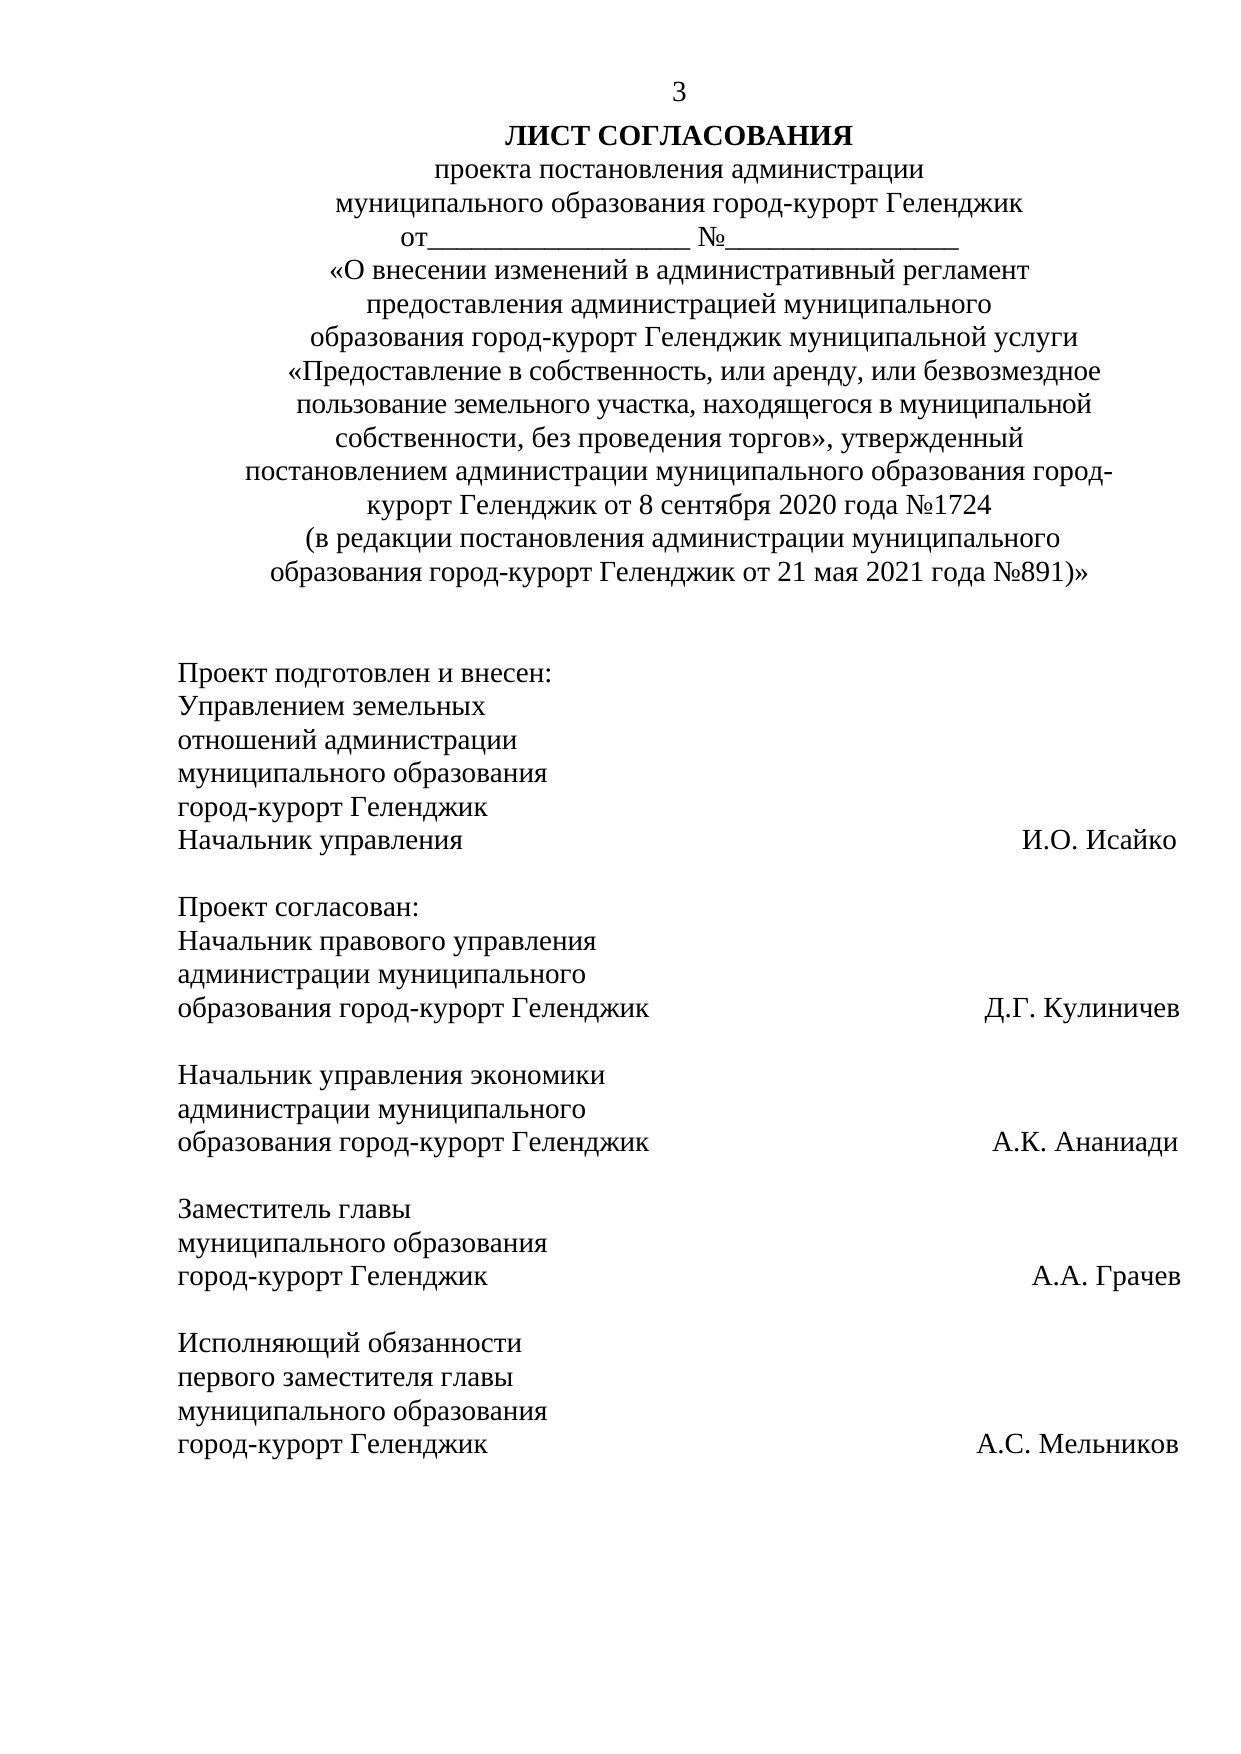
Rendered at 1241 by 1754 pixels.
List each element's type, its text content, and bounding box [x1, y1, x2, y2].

text муниципального образования [177, 1393, 1181, 1426]
text проекта постановления администрации [236, 152, 1122, 185]
text (в редакции постановления администрации муниципального образования город-курорт Геленджик от 21 мая 2021 года №891)» [236, 521, 1122, 588]
text от__________________ №________________ [236, 219, 1122, 252]
text муниципального образования [177, 755, 1181, 789]
text администрации муниципального [177, 957, 1181, 990]
text собственности, без проведения торгов», утвержденный постановлением администрации муниципального образования город-курорт Геленджик от 8 сентября 2020 года №1724 [236, 420, 1122, 521]
text Начальник правового управления [177, 923, 1181, 957]
text Заместитель главы [177, 1191, 1181, 1225]
text образования город-курорт Геленджик Д.Г. Кулиничев [177, 990, 1181, 1024]
text город-курорт Геленджик А.А. Грачев [177, 1258, 1181, 1292]
text Проект подготовлен и внесен: [177, 655, 1181, 688]
text первого заместителя главы [177, 1359, 1181, 1393]
text Проект согласован: [177, 889, 1181, 923]
text Управлением земельных [177, 688, 1181, 722]
text ЛИСТ СОГЛАСОВАНИЯ [236, 118, 1122, 152]
text отношений администрации [177, 722, 1181, 755]
text город-курорт Геленджик [177, 789, 1181, 822]
text Начальник управления экономики [177, 1057, 1181, 1091]
text Исполняющий обязанности [177, 1326, 1181, 1359]
text муниципального образования [177, 1225, 1181, 1258]
text Начальник управления И.О. Исайко [177, 822, 1181, 856]
text администрации муниципального [177, 1091, 1181, 1124]
text город-курорт Геленджик А.С. Мельников [177, 1426, 1181, 1460]
text муниципального образования город-курорт Геленджик [236, 185, 1122, 219]
text образования город-курорт Геленджик муниципальной услуги «Предоставление в собственность, или аренду, или безвозмездное пользование земельного участка, находящегося в муниципальной [266, 319, 1122, 420]
text «О внесении изменений в административный регламент предоставления администрацией муниципального [236, 252, 1122, 319]
text образования город-курорт Геленджик А.К. Ананиади [177, 1124, 1181, 1158]
